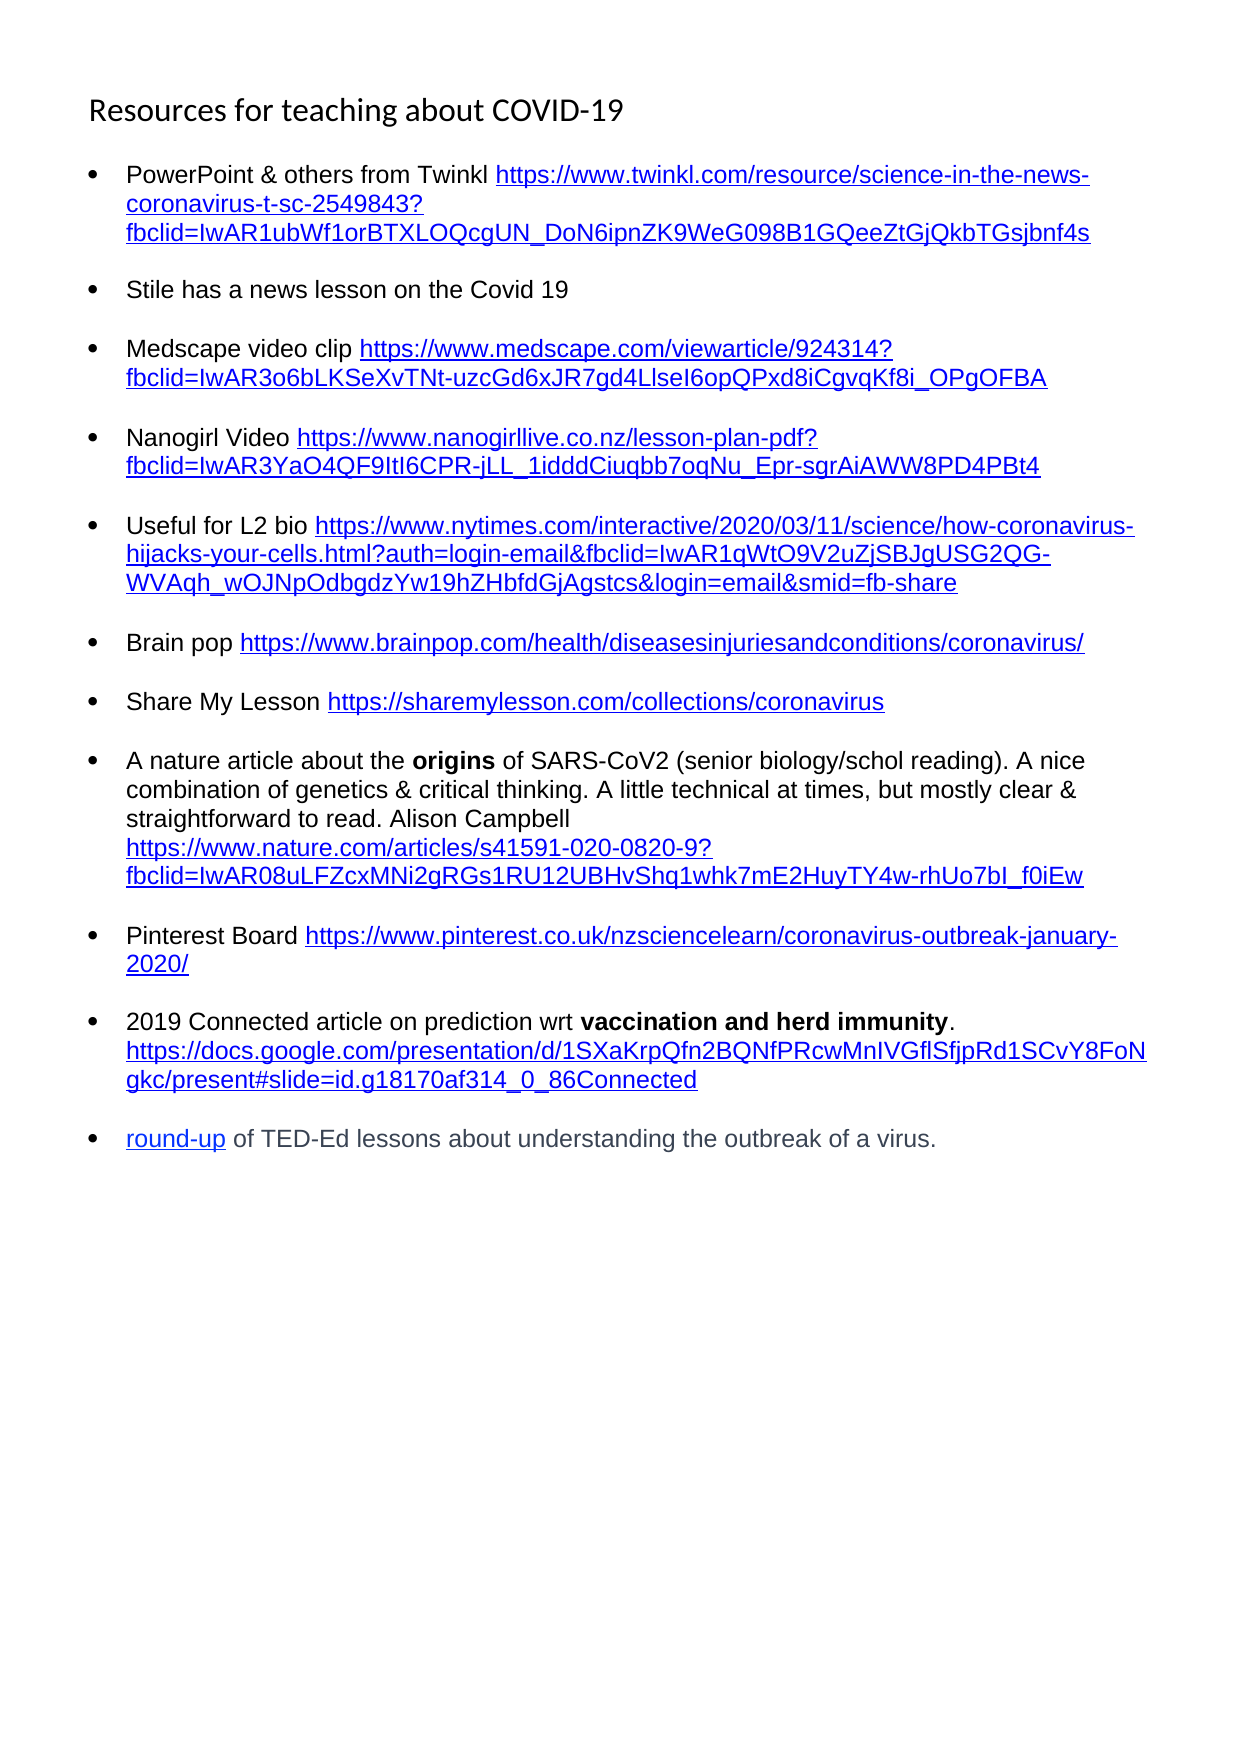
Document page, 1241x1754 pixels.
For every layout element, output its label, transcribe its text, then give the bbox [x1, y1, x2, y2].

list PowerPoint & others from Twinkl https://www.twinkl.com/resource/science-in-the-news-coronavirus-t-sc-2549843?fbclid=IwAR1ubWf1orBTXLOQcgUN_DoN6ipnZK9WeG098B1GQeeZtGjQkbTGsjbnf4s [88, 160, 1152, 246]
list Useful for L2 bio https://www.nytimes.com/interactive/2020/03/11/science/how-coronavirus-hijacks-your-cells.html?auth=login-email&fbclid=IwAR1qWtO9V2uZjSBJgUSG2QG-WVAqh_wOJNpOdbgdzYw19hZHbfdGjAgstcs&login=email&smid=fb-share [88, 511, 1152, 597]
list Nanogirl Video https://www.nanogirllive.co.nz/lesson-plan-pdf?fbclid=IwAR3YaO4QF9ItI6CPR-jLL_1idddCiuqbb7oqNu_Epr-sgrAiAWW8PD4PBt4 [88, 422, 1152, 480]
list 2019 Connected article on prediction wrt vaccination and herd immunity. https://docs.google.com/presentation/d/1SXaKrpQfn2BQNfPRcwMnIVGflSfjpRd1SCvY8FoNgkc/present#slide=id.g18170af314_0_86Connected [88, 1007, 1152, 1093]
list https://www.nature.com/articles/s41591-020-0820-9?fbclid=IwAR08uLFZcxMNi2gRGs1RU12UBHvShq1whk7mE2HuyTY4w-rhUo7bI_f0iEw [126, 833, 1152, 890]
list Brain pop https://www.brainpop.com/health/diseasesinjuriesandconditions/coronavirus/ [88, 627, 1152, 656]
text Resources for teaching about COVID-19 [89, 89, 1152, 129]
list Medscape video clip https://www.medscape.com/viewarticle/924314?fbclid=IwAR3o6bLKSeXvTNt-uzcGd6xJR7gd4LlseI6opQPxd8iCgvqKf8i_OPgOFBA [88, 334, 1152, 392]
list Pinterest Board https://www.pinterest.co.uk/nzsciencelearn/coronavirus-outbreak-january-2020/ [88, 921, 1152, 978]
list Stile has a news lesson on the Covid 19 [88, 275, 1152, 304]
list round-up of TED-Ed lessons about understanding the outbreak of a virus. [88, 1124, 1152, 1153]
list Share My Lesson https://sharemylesson.com/collections/coronavirus [88, 687, 1152, 716]
list A nature article about the origins of SARS-CoV2 (senior biology/schol reading). A nice combination of genetics & critical thinking. A little technical at times, but mostly clear & straightforward to read. Alison Campbell [88, 746, 1152, 833]
